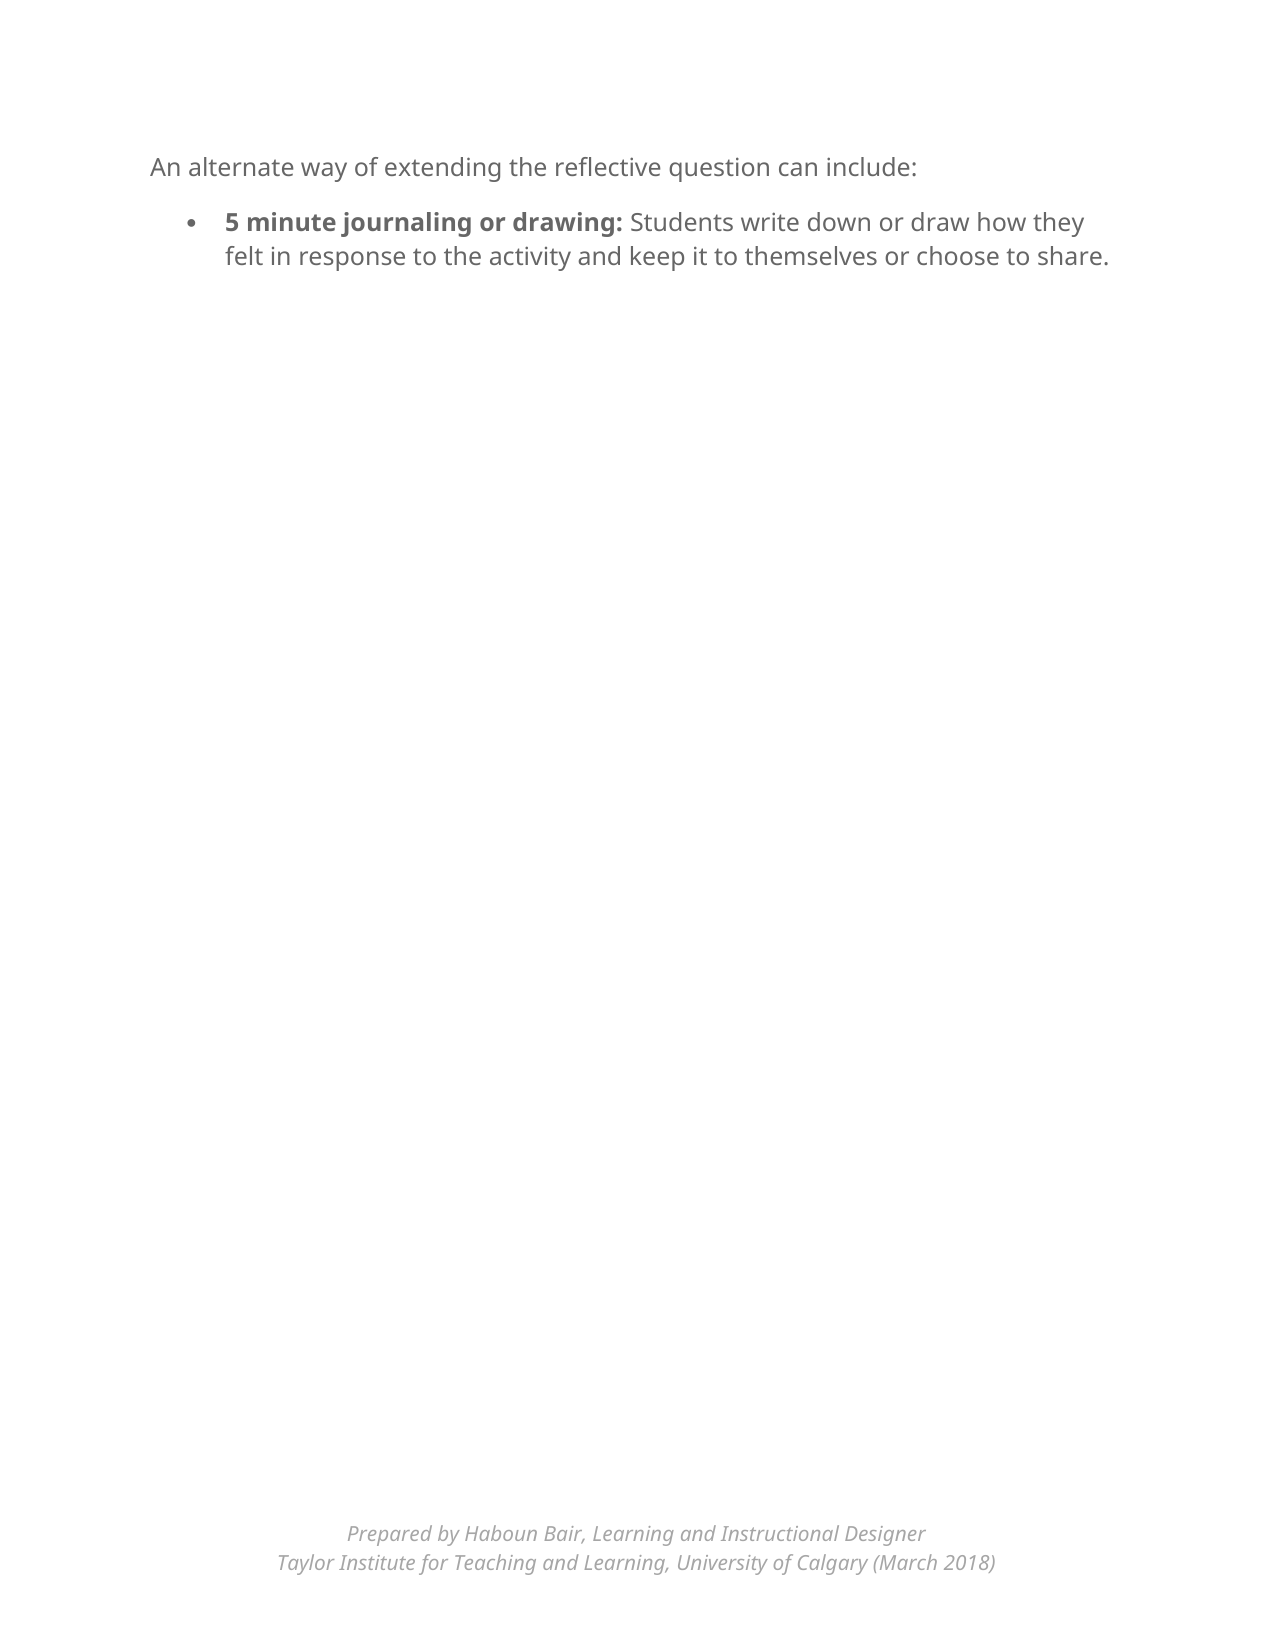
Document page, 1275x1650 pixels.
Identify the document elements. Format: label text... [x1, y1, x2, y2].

list 5 minute journaling or drawing: Students write down or draw how they felt in response to the activity and keep it to themselves or choose to share. [187, 205, 1125, 335]
text An alternate way of extending the reflective question can include: [150, 150, 1125, 184]
